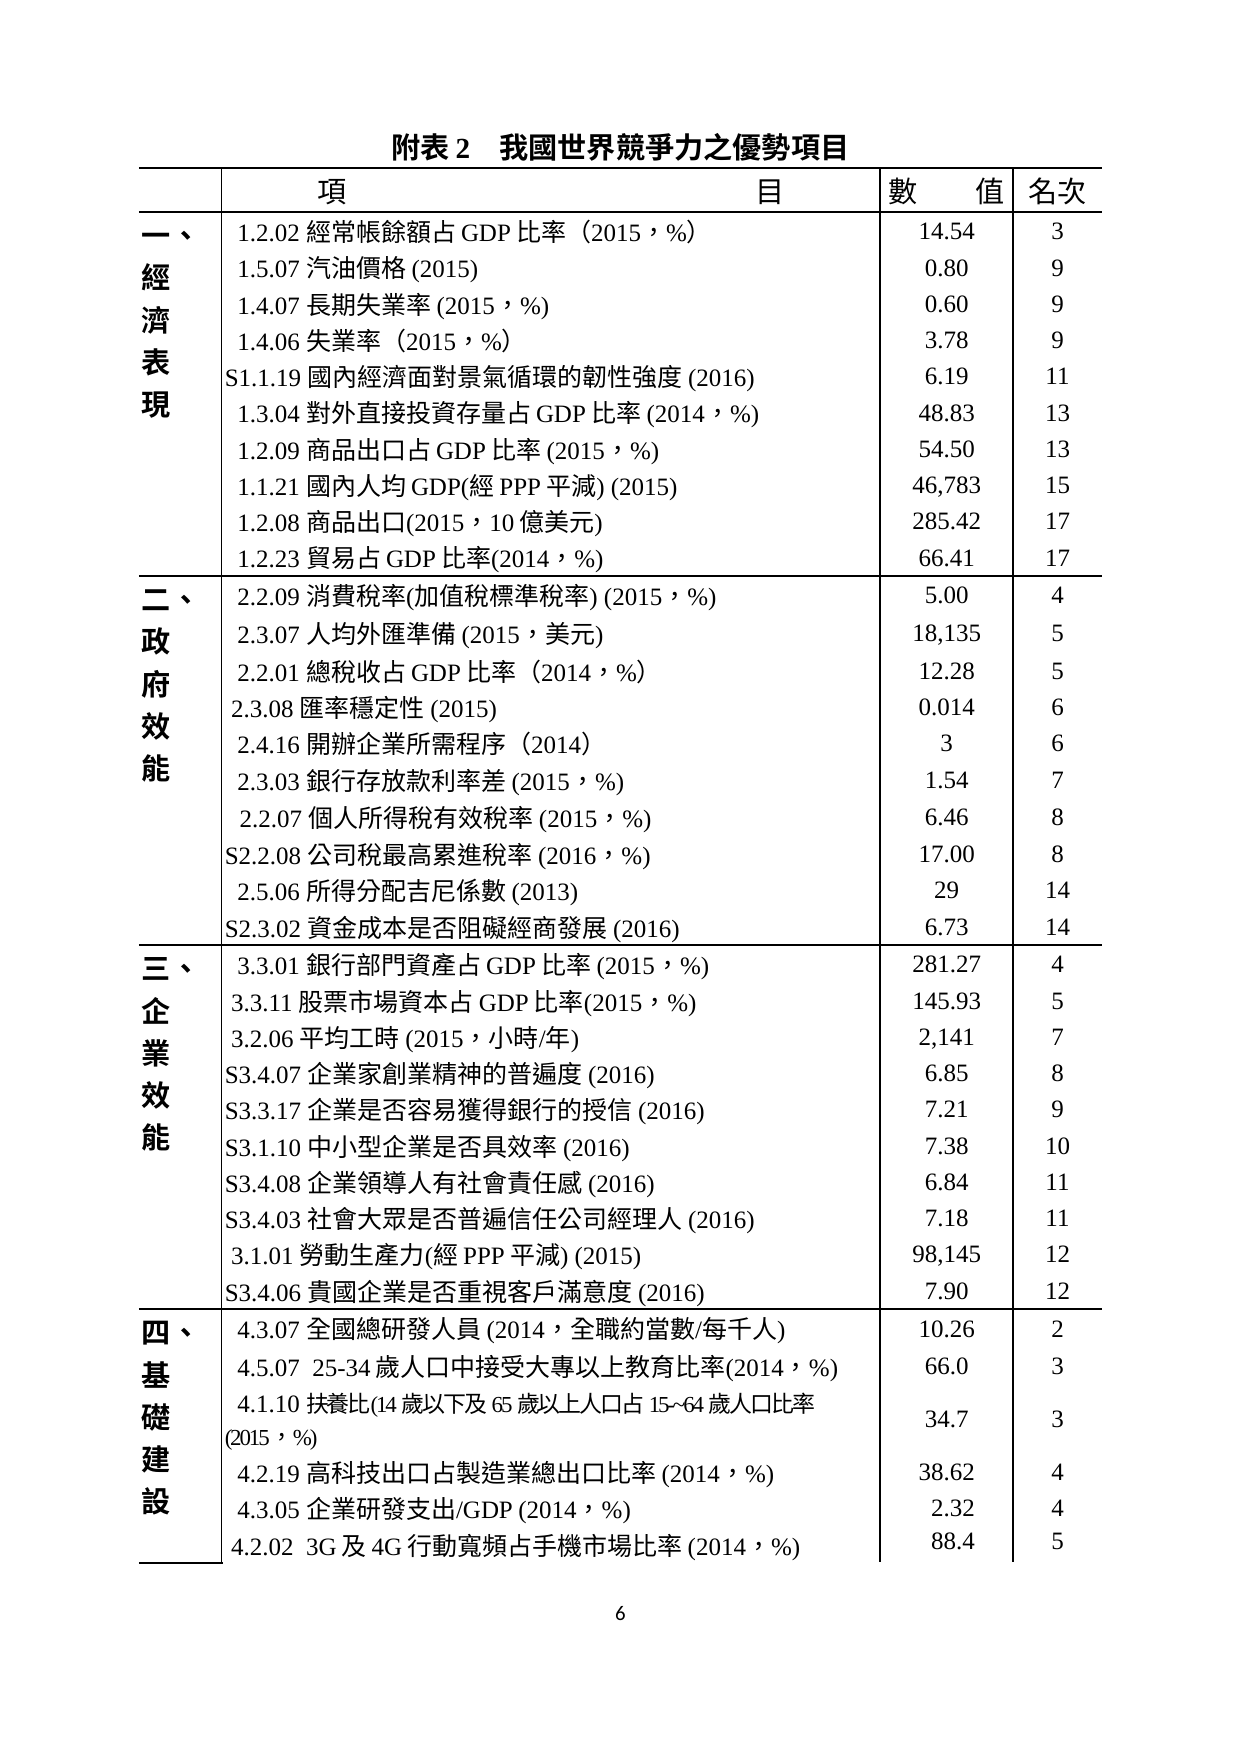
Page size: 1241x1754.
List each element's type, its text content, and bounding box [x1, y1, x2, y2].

table_cell 98,145 [881, 1236, 1012, 1272]
table_cell 8 [1014, 797, 1102, 836]
table_cell 281.27 [881, 946, 1012, 982]
table_cell 10.26 [881, 1310, 1012, 1346]
table_cell S2.3.02 資金成本是否阻礙經商發展 (2016) [222, 908, 879, 944]
table_cell 9 [1014, 285, 1102, 321]
table_cell 5.00 [881, 577, 1012, 613]
table_cell 285.42 [881, 503, 1012, 539]
table_cell 6.46 [881, 797, 1012, 836]
table_cell 0.80 [881, 249, 1012, 285]
table_cell 34.7 [881, 1384, 1012, 1452]
table_cell 15 [1014, 466, 1102, 503]
table_cell 7.38 [881, 1127, 1012, 1163]
table_cell 13 [1014, 430, 1102, 466]
table_cell 一、 經 濟 表 現 [139, 213, 221, 575]
table_cell 6.73 [881, 908, 1012, 944]
table_cell 4 [1014, 577, 1102, 613]
table_cell 12 [1014, 1236, 1102, 1272]
table_cell 46,783 [881, 466, 1012, 503]
table_cell 1.5.07 汽油價格 (2015) [222, 249, 879, 285]
table_cell 2.2.09 消費稅率(加值稅標準稅率) (2015，%) [222, 577, 879, 613]
table_cell 8 [1014, 836, 1102, 872]
table_cell 9 [1014, 1091, 1102, 1127]
table_cell 88.4 [881, 1526, 1012, 1562]
table_cell 0.60 [881, 285, 1012, 321]
table_cell S3.4.08 企業領導人有社會責任感 (2016) [222, 1163, 879, 1199]
table_cell 9 [1014, 321, 1102, 358]
table_cell 7.21 [881, 1091, 1012, 1127]
table_cell 5 [1014, 651, 1102, 688]
table_cell S2.2.08 公司稅最高累進稅率 (2016，%) [222, 836, 879, 872]
table_cell 8 [1014, 1055, 1102, 1091]
table_cell 3.1.01 勞動生產力(經PPP平減) (2015) [222, 1236, 879, 1272]
table_cell 1.2.09 商品出口占GDP比率 (2015，%) [222, 430, 879, 466]
table_cell 12.28 [881, 651, 1012, 688]
table_cell 4.5.07 25-34歲人口中接受大專以上教育比率(2014，%) [222, 1346, 879, 1384]
table_cell 3 [881, 725, 1012, 761]
table_cell 2.5.06 所得分配吉尼係數 (2013) [222, 872, 879, 908]
table_cell 三、 企 業 效 能 [139, 946, 221, 1308]
table_cell 3.3.11 股票市場資本占GDP比率(2015，%) [222, 982, 879, 1018]
table_cell 5 [1014, 613, 1102, 651]
table_cell 17 [1014, 539, 1102, 575]
table_cell 17 [1014, 503, 1102, 539]
table_cell 3.3.01 銀行部門資產占GDP比率 (2015，%) [222, 946, 879, 982]
table_cell 2.3.07 人均外匯準備 (2015，美元) [222, 613, 879, 651]
table_cell 14.54 [881, 213, 1012, 249]
table_cell 2.4.16 開辦企業所需程序（2014） [222, 725, 879, 761]
table_cell 3 [1014, 1346, 1102, 1384]
table_cell 2.3.03 銀行存放款利率差 (2015，%) [222, 761, 879, 797]
table_cell 1.2.23 貿易占GDP比率(2014，%) [222, 539, 879, 575]
table_cell 2.3.08 匯率穩定性 (2015) [222, 689, 879, 725]
table_cell 1.2.02 經常帳餘額占GDP比率（2015，%） [222, 213, 879, 249]
table_cell 13 [1014, 394, 1102, 430]
table_cell 2.32 [881, 1490, 1012, 1526]
table_cell 4.3.07 全國總研發人員 (2014，全職約當數/每千人) [222, 1310, 879, 1346]
table_cell 9 [1014, 249, 1102, 285]
table_header 名次 [1014, 169, 1102, 211]
table_cell S3.4.06 貴國企業是否重視客戶滿意度 (2016) [222, 1272, 879, 1308]
table_header 項 目 [222, 169, 879, 211]
table_cell 18,135 [881, 613, 1012, 651]
table_cell 1.2.08 商品出口(2015，10億美元) [222, 503, 879, 539]
table_cell S1.1.19 國內經濟面對景氣循環的韌性強度 (2016) [222, 358, 879, 394]
table_cell 7.90 [881, 1272, 1012, 1308]
table_cell 29 [881, 872, 1012, 908]
table_cell 5 [1014, 1526, 1102, 1562]
table_cell 11 [1014, 358, 1102, 394]
table_cell 10 [1014, 1127, 1102, 1163]
table_cell 0.014 [881, 689, 1012, 725]
table_cell 4.2.19 高科技出口占製造業總出口比率 (2014，%) [222, 1452, 879, 1490]
table_cell 4 [1014, 1490, 1102, 1526]
table_cell 38.62 [881, 1452, 1012, 1490]
table_cell 3 [1014, 1384, 1102, 1452]
table_cell 1.4.06 失業率（2015，%） [222, 321, 879, 358]
table_cell 7.18 [881, 1200, 1012, 1236]
table_cell 3.2.06 平均工時 (2015，小時/年) [222, 1018, 879, 1054]
table_cell 1.54 [881, 761, 1012, 797]
table_cell 6.19 [881, 358, 1012, 394]
table_cell 1.4.07 長期失業率 (2015，%) [222, 285, 879, 321]
table_cell 11 [1014, 1200, 1102, 1236]
table_cell 1.3.04 對外直接投資存量占GDP比率 (2014，%) [222, 394, 879, 430]
table_cell 12 [1014, 1272, 1102, 1308]
table_cell S3.4.07 企業家創業精神的普遍度 (2016) [222, 1055, 879, 1091]
table_cell 7 [1014, 761, 1102, 797]
table_cell 3 [1014, 213, 1102, 249]
table_cell 2,141 [881, 1018, 1012, 1054]
table_cell 14 [1014, 908, 1102, 944]
table_cell 145.93 [881, 982, 1012, 1018]
table_cell 14 [1014, 872, 1102, 908]
table_cell 4.2.02 3G及4G行動寬頻占手機市場比率 (2014，%) [222, 1526, 879, 1562]
table_cell 4.3.05 企業研發支出/GDP (2014，%) [222, 1490, 879, 1526]
table_cell S3.3.17 企業是否容易獲得銀行的授信 (2016) [222, 1091, 879, 1127]
table_cell 二、 政 府 效 能 [139, 577, 221, 944]
table_cell 66.41 [881, 539, 1012, 575]
table_cell 54.50 [881, 430, 1012, 466]
table_cell 5 [1014, 982, 1102, 1018]
table_header 數 值 [881, 169, 1012, 211]
text 附表2 我國世界競爭力之優勢項目 [75, 125, 1165, 167]
table_cell S3.4.03 社會大眾是否普遍信任公司經理人 (2016) [222, 1200, 879, 1236]
table_cell 四、 基 礎 建 設 [139, 1310, 221, 1562]
table_cell 4 [1014, 946, 1102, 982]
table_cell 2.2.07 個人所得稅有效稅率 (2015，%) [222, 797, 879, 836]
table_cell 66.0 [881, 1346, 1012, 1384]
table_cell S3.1.10 中小型企業是否具效率 (2016) [222, 1127, 879, 1163]
table_cell 6 [1014, 725, 1102, 761]
table_cell 6.84 [881, 1163, 1012, 1199]
table_cell 2.2.01 總稅收占GDP比率（2014，%） [222, 651, 879, 688]
table_cell 2 [1014, 1310, 1102, 1346]
table_cell 4.1.10 扶養比(14歲以下及65歲以上人口占15-~64歲人口比率 (2015，%) [222, 1384, 879, 1452]
table_cell 1.1.21 國內人均GDP(經PPP平減) (2015) [222, 466, 879, 503]
table_header [139, 169, 221, 211]
table_cell 7 [1014, 1018, 1102, 1054]
table_cell 48.83 [881, 394, 1012, 430]
table_cell 6 [1014, 689, 1102, 725]
table_cell 3.78 [881, 321, 1012, 358]
table_cell 17.00 [881, 836, 1012, 872]
table_cell 4 [1014, 1452, 1102, 1490]
table_cell 11 [1014, 1163, 1102, 1199]
table_cell 6.85 [881, 1055, 1012, 1091]
